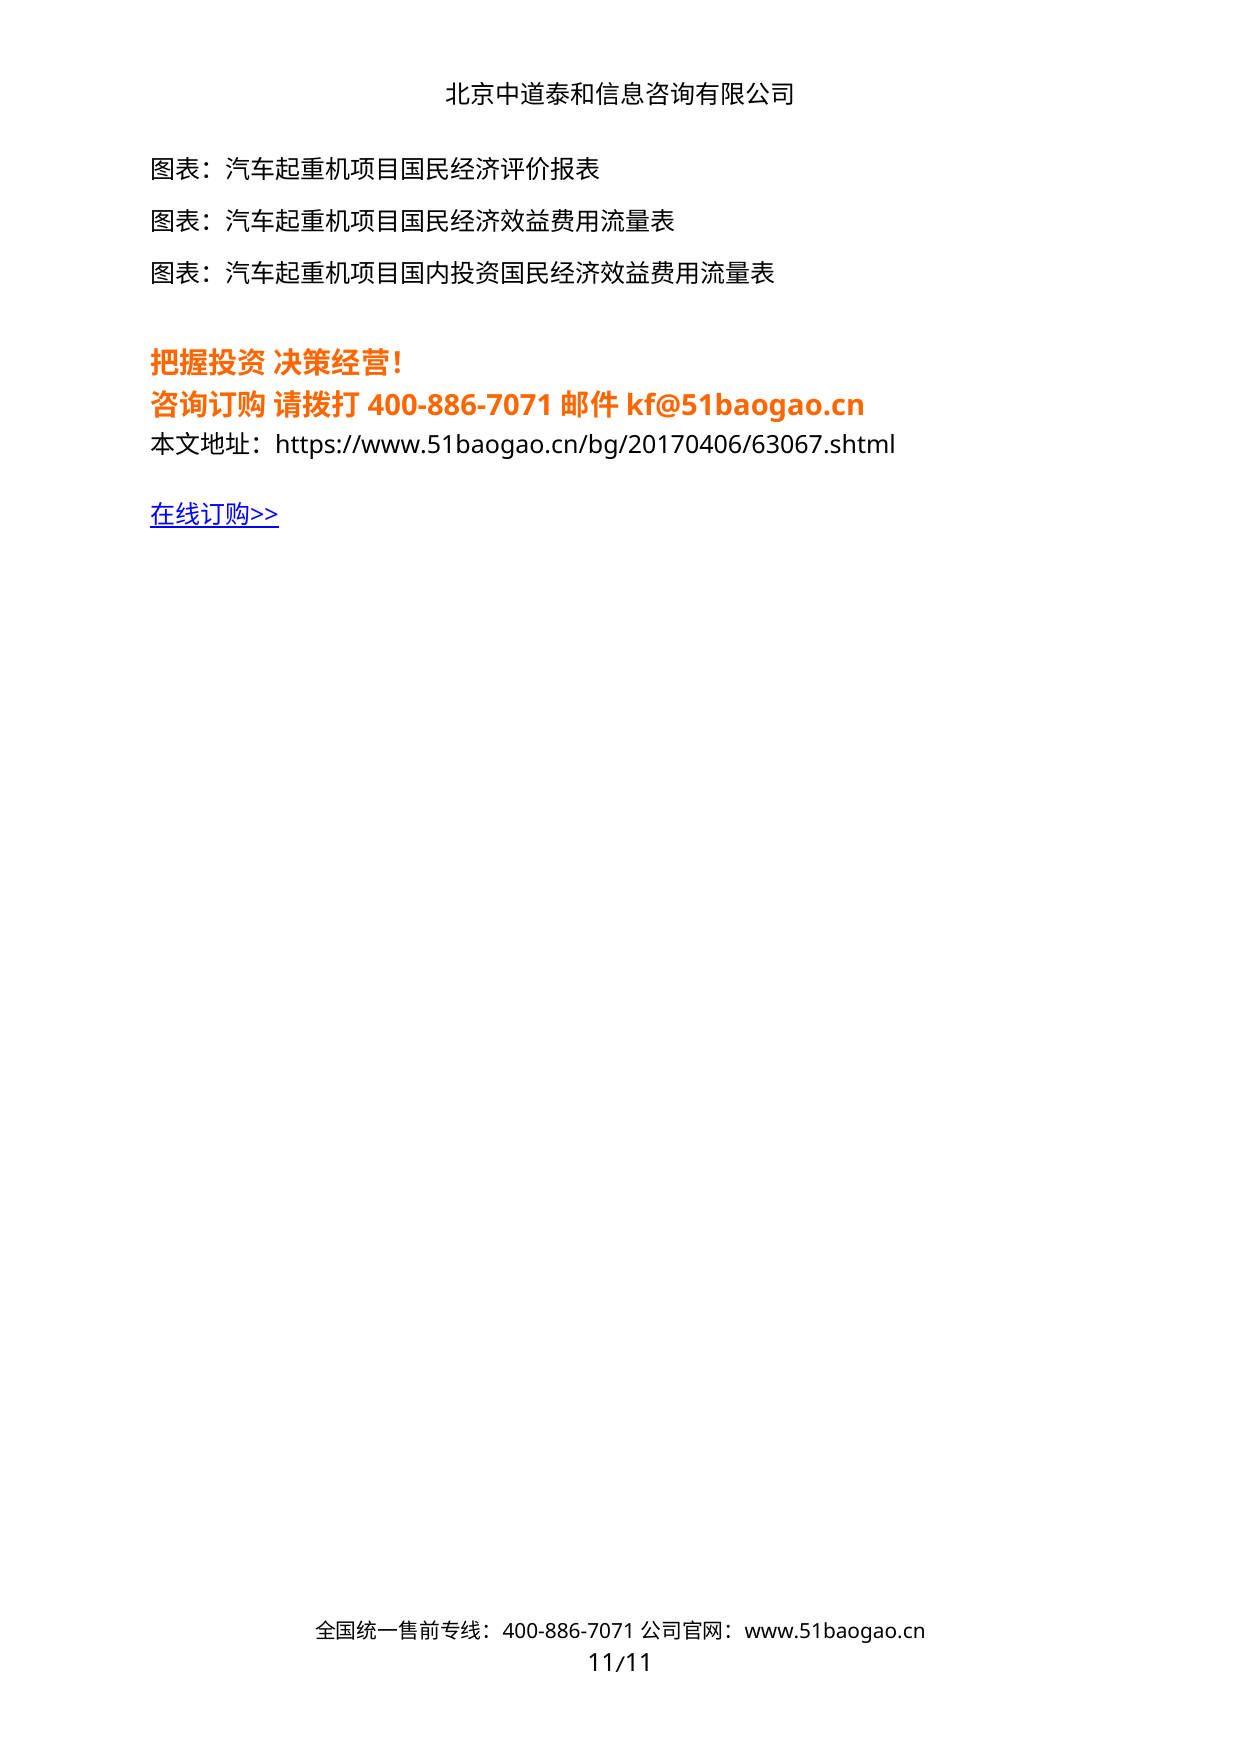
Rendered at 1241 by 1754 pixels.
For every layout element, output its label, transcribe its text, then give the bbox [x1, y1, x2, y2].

text 图表：汽车起重机项目国内投资国民经济效益费用流量表 [150, 254, 1090, 290]
text 图表：汽车起重机项目国民经济评价报表 [150, 150, 1090, 186]
text 在线订购>> [150, 461, 1090, 531]
text 把握投资 决策经营！咨询订购 请拨打 400-886-7071 邮件 kf@51baogao.cn本文地址：https://www.51baogao.cn/bg/20170406/63067.shtml [150, 306, 1090, 461]
text 图表：汽车起重机项目国民经济效益费用流量表 [150, 202, 1090, 238]
